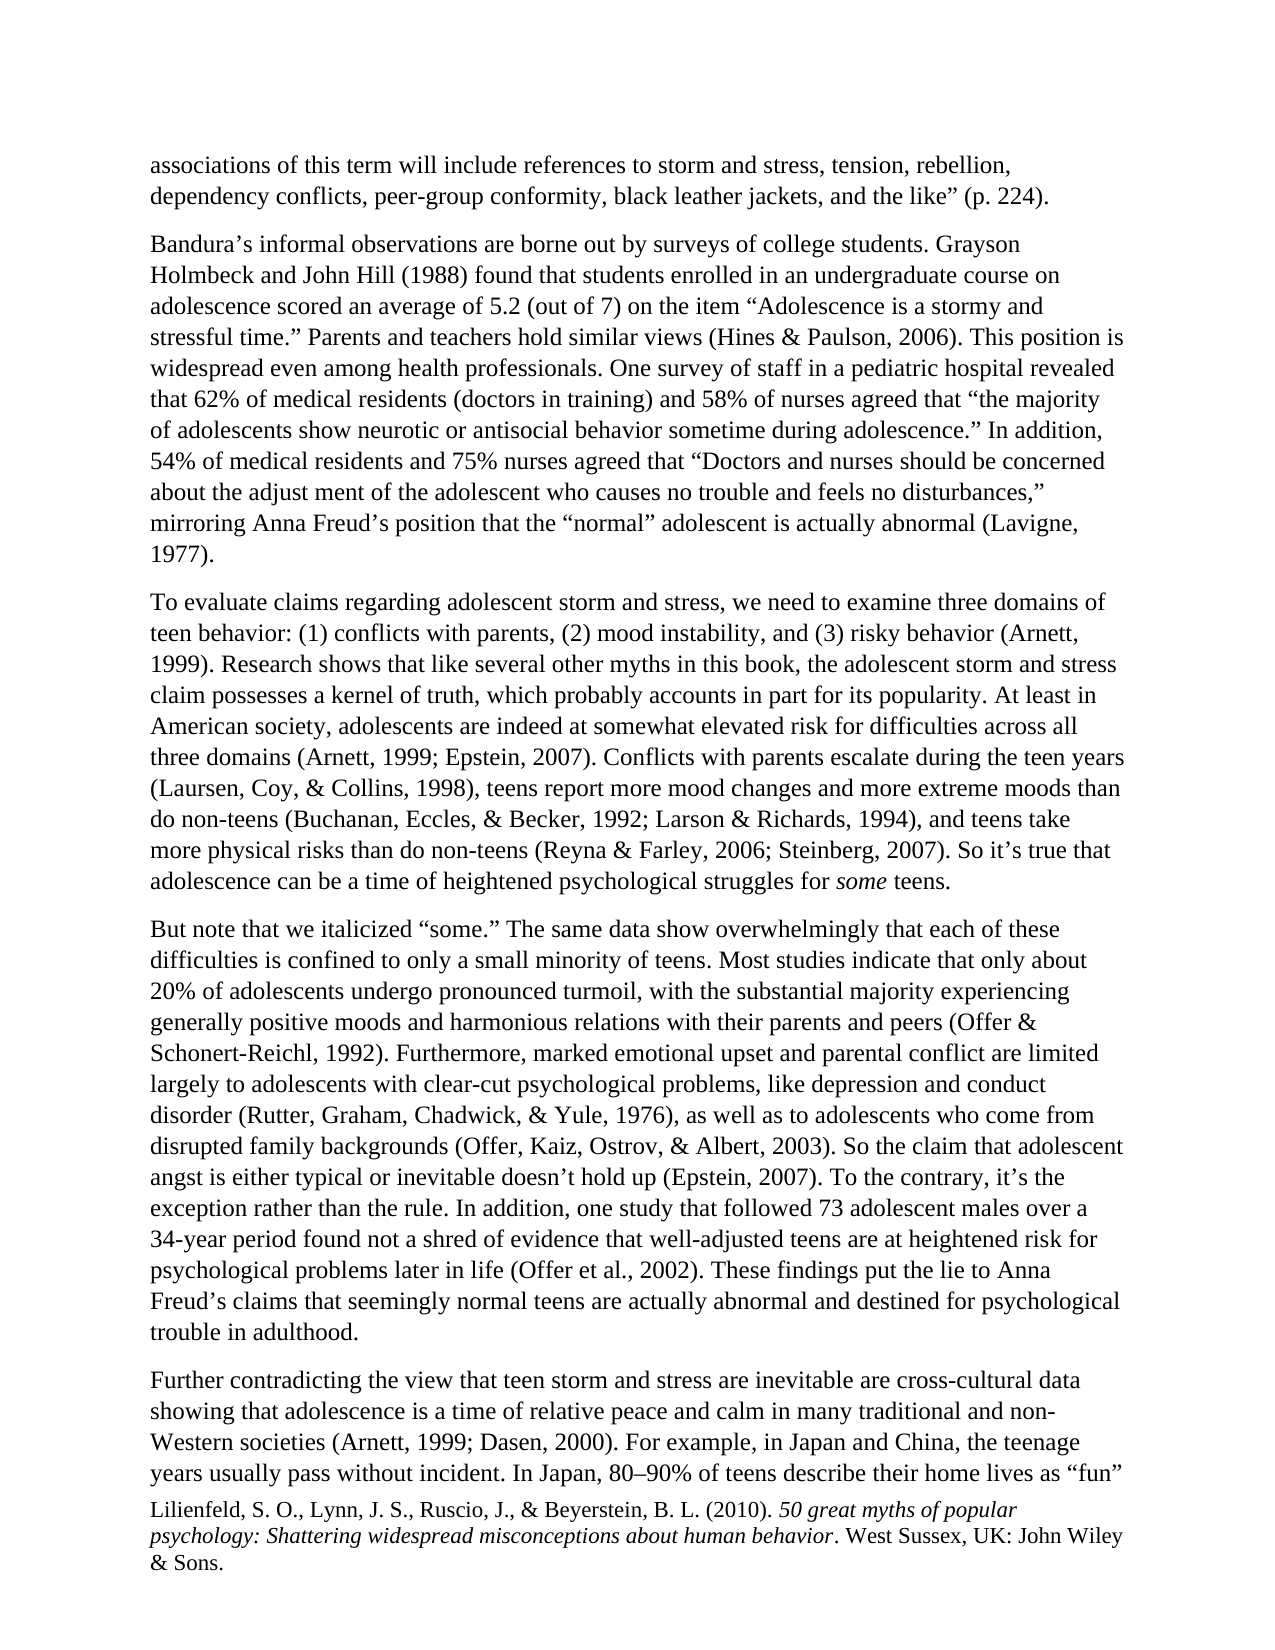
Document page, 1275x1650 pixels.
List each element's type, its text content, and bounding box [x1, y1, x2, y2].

text Bandura’s informal observations are borne out by surveys of college students. Grayson Holmbeck and John Hill (1988) found that students enrolled in an undergraduate course on adolescence scored an average of 5.2 (out of 7) on the item “Adolescence is a stormy and stressful time.” Parents and teachers hold similar views (Hines & Paulson, 2006). This position is widespread even among health professionals. One survey of staff in a pediatric hospital revealed that 62% of medical residents (doctors in training) and 58% of nurses agreed that “the majority of adolescents show neurotic or antisocial behavior sometime during adolescence.” In addition, 54% of medical residents and 75% nurses agreed that “Doctors and nurses should be concerned about the adjust ment of the adolescent who causes no trouble and feels no disturbances,” mirroring Anna Freud’s position that the “normal” adolescent is actually abnormal (Lavigne, 1977). [150, 229, 1125, 568]
text To evaluate claims regarding adolescent storm and stress, we need to examine three domains of teen behavior: (1) conflicts with parents, (2) mood instability, and (3) risky behavior (Arnett, 1999). Research shows that like several other myths in this book, the adolescent storm and stress claim possesses a kernel of truth, which probably accounts in part for its popularity. At least in American society, adolescents are indeed at somewhat elevated risk for difficulties across all three domains (Arnett, 1999; Epstein, 2007). Conflicts with parents escalate during the teen years (Laursen, Coy, & Collins, 1998), teens report more mood changes and more extreme moods than do non-teens (Buchanan, Eccles, & Becker, 1992; Larson & Richards, 1994), and teens take more physical risks than do non-teens (Reyna & Farley, 2006; Steinberg, 2007). So it’s true that adolescence can be a time of heightened psychological struggles for some teens. [150, 587, 1125, 895]
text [150, 1365, 1125, 1487]
text But note that we italicized “some.” The same data show overwhelmingly that each of these difficulties is confined to only a small minority of teens. Most studies indicate that only about 20% of adolescents undergo pronounced turmoil, with the substantial majority experiencing generally positive moods and harmonious relations with their parents and peers (Offer & Schonert-Reichl, 1992). Furthermore, marked emotional upset and parental conflict are limited largely to adolescents with clear-cut psychological problems, like depression and conduct disorder (Rutter, Graham, Chadwick, & Yule, 1976), as well as to adolescents who come from disrupted family backgrounds (Offer, Kaiz, Ostrov, & Albert, 2003). So the claim that adolescent angst is either typical or inevitable doesn’t hold up (Epstein, 2007). To the contrary, it’s the exception rather than the rule. In addition, one study that followed 73 adolescent males over a 34-year period found not a shred of evidence that well-adjusted teens are at heightened risk for psychological problems later in life (Offer et al., 2002). These findings put the lie to Anna Freud’s claims that seemingly normal teens are actually abnormal and destined for psychological trouble in adulthood. [150, 914, 1125, 1346]
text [150, 150, 1125, 210]
